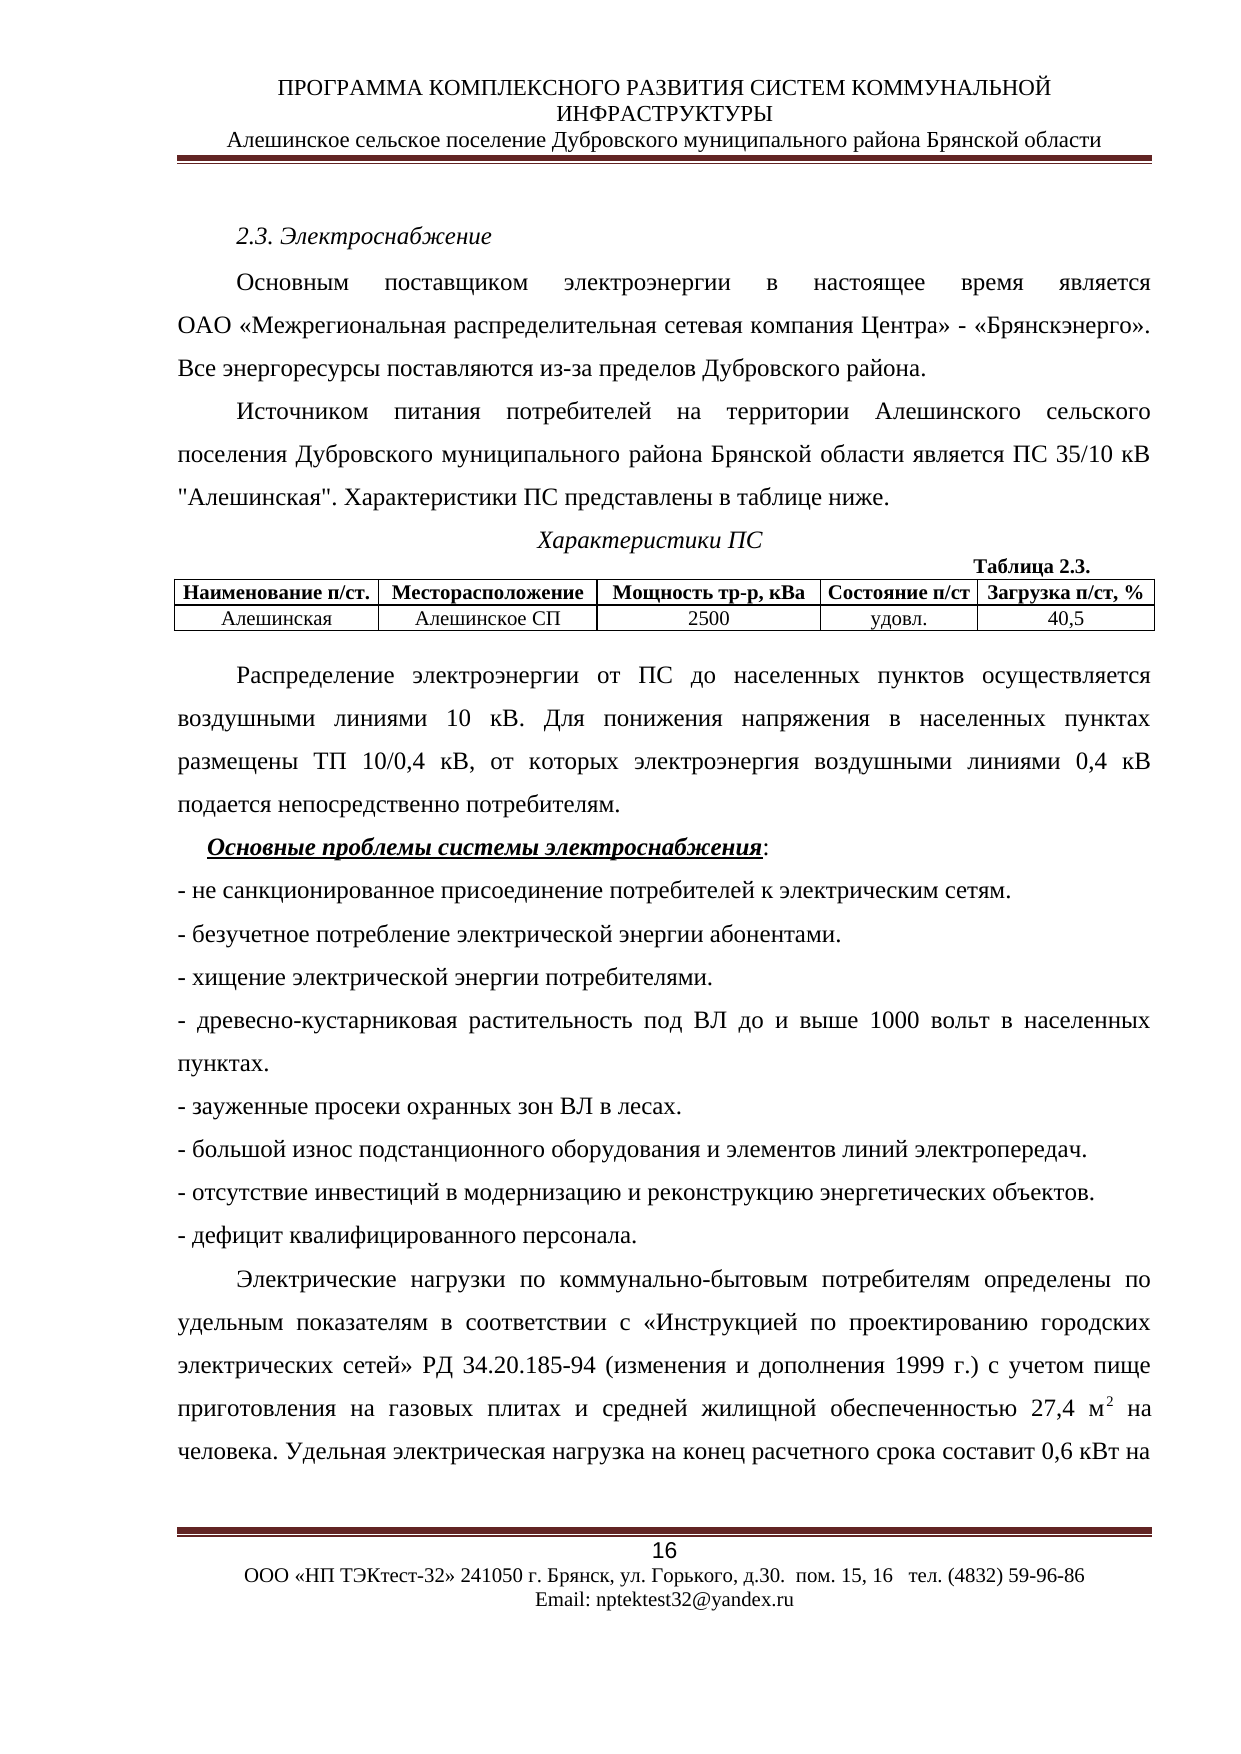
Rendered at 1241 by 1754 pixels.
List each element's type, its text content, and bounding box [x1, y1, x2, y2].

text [177, 1264, 1152, 1465]
text - хищение электрической энергии потребителями. [177, 962, 1152, 991]
text Характеристики ПС [148, 526, 1152, 554]
text - отсутствие инвестиций в модернизацию и реконструкцию энергетических объектов. [177, 1177, 1152, 1206]
text - дефицит квалифицированного персонала. [177, 1221, 1152, 1249]
text Распределение электроэнергии от ПС до населенных пунктов осуществляется воздушными линиями 10 кВ. Для понижения напряжения в населенных пунктах размещены ТП 10/0,4 кВ, от которых электроэнергия воздушными линиями 0,4 кВ подается непосредственно потребителям. [177, 660, 1152, 818]
table_cell Алешинская [175, 606, 378, 630]
table_cell Алешинское СП [379, 606, 596, 630]
text - большой износ подстанционного оборудования и элементов линий электропередач. [177, 1134, 1152, 1163]
table_cell 2500 [598, 606, 820, 630]
table_header Загрузка п/ст, % [978, 580, 1154, 604]
text Основные проблемы системы электроснабжения: [177, 832, 1152, 861]
text 2.3. Электроснабжение [177, 221, 1152, 250]
table_cell 40,5 [978, 606, 1154, 630]
table_header Наименование п/ст. [175, 580, 378, 604]
text Основным поставщиком электроэнергии в настоящее время является ОАО «Межрегиональная распределительная сетевая компания Центра» - «Брянскэнерго». Все энергоресурсы поставляются из-за пределов Дубровского района. [177, 267, 1152, 382]
text - древесно-кустарниковая растительность под ВЛ до и выше 1000 вольт в населенных пунктах. [177, 1005, 1152, 1077]
text - зауженные просеки охранных зон ВЛ в лесах. [177, 1091, 1152, 1120]
text Таблица 2.3. [177, 554, 1152, 578]
text Источником питания потребителей на территории Алешинского сельского поселения Дубровского муниципального района Брянской области является ПС 35/10 кВ "Алешинская". Характеристики ПС представлены в таблице ниже. [177, 396, 1152, 511]
text - безучетное потребление электрической энергии абонентами. [177, 919, 1152, 947]
table_header Мощность тр-р, кВа [598, 580, 820, 604]
table_header Месторасположение [379, 580, 596, 604]
table_header Состояние п/ст [821, 580, 977, 604]
text - не санкционированное присоединение потребителей к электрическим сетям. [177, 876, 1152, 904]
table_cell удовл. [821, 606, 977, 630]
